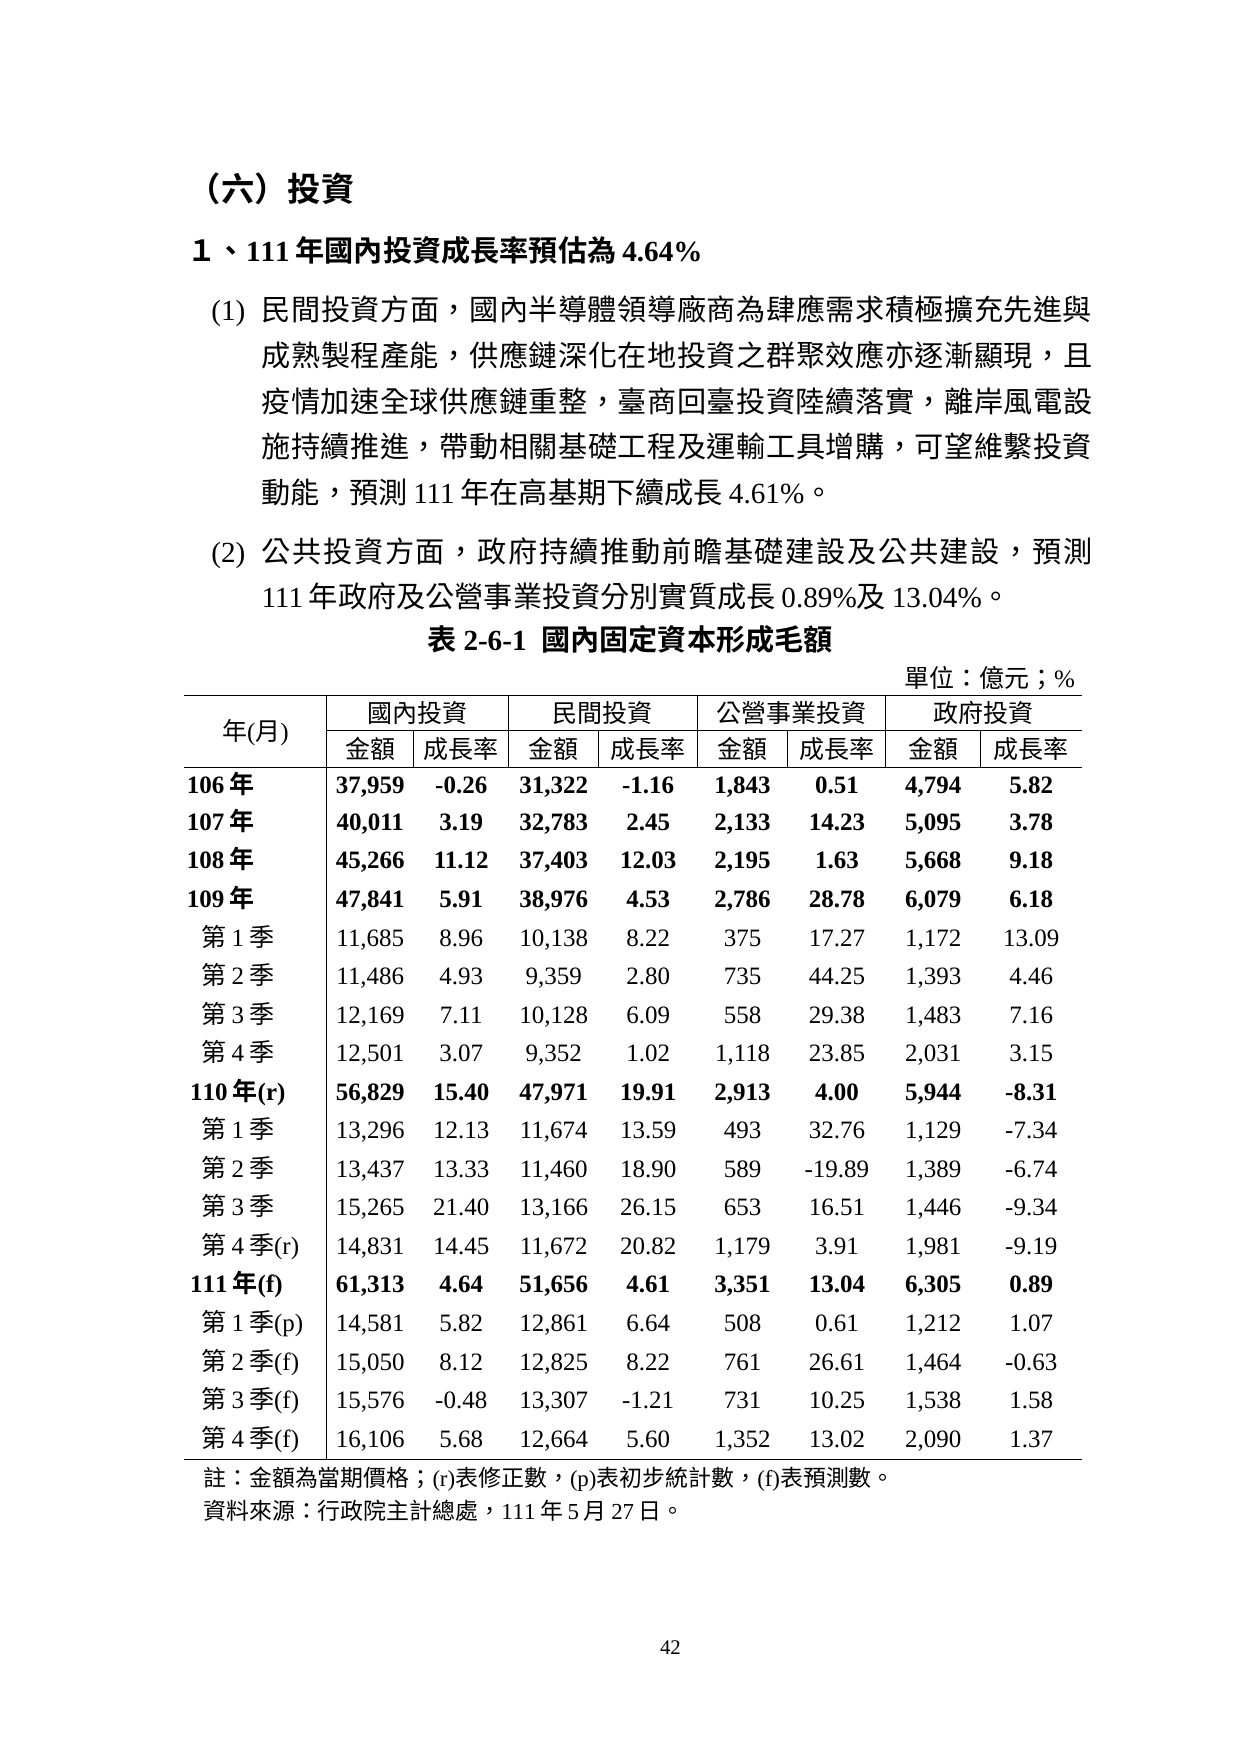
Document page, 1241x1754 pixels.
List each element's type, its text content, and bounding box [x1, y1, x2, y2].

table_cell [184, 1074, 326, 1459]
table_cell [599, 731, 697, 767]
list 民間投資方面，國內半導體領導廠商為肆應需求積極擴充先進與成熟製程產能，供應鏈深化在地投資之群聚效應亦逐漸顯現，且疫情加速全球供應鏈重整，臺商回臺投資陸續落實，離岸風電設施持續推進，帶動相關基礎工程及運輸工具增購，可望維繫投資動能，預測111年在高基期下續成長4.61%。 [211, 284, 1093, 513]
text 表 2-6-1 國內固定資本形成毛額 [238, 617, 1078, 659]
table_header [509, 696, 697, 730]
text １、111年國內投資成長率預估為4.64% [187, 223, 1078, 271]
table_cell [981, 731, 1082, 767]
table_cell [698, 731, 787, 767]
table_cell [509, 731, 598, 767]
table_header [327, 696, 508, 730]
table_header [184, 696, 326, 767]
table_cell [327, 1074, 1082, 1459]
text （六）投資 [187, 162, 1084, 211]
text 註：金額為當期價格；(r)表修正數，(p)表初步統計數，(f)表預測數。 [203, 1460, 1078, 1493]
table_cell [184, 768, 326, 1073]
text 單位：億元；% [238, 659, 1075, 695]
text 資料來源：行政院主計總處，111年5月27日。 [203, 1493, 1078, 1526]
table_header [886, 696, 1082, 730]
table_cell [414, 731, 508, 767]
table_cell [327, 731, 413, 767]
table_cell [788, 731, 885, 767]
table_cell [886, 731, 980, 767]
list 公共投資方面，政府持續推動前瞻基礎建設及公共建設，預測111年政府及公營事業投資分別實質成長0.89%及13.04%。 [211, 525, 1093, 617]
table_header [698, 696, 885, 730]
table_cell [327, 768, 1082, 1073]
